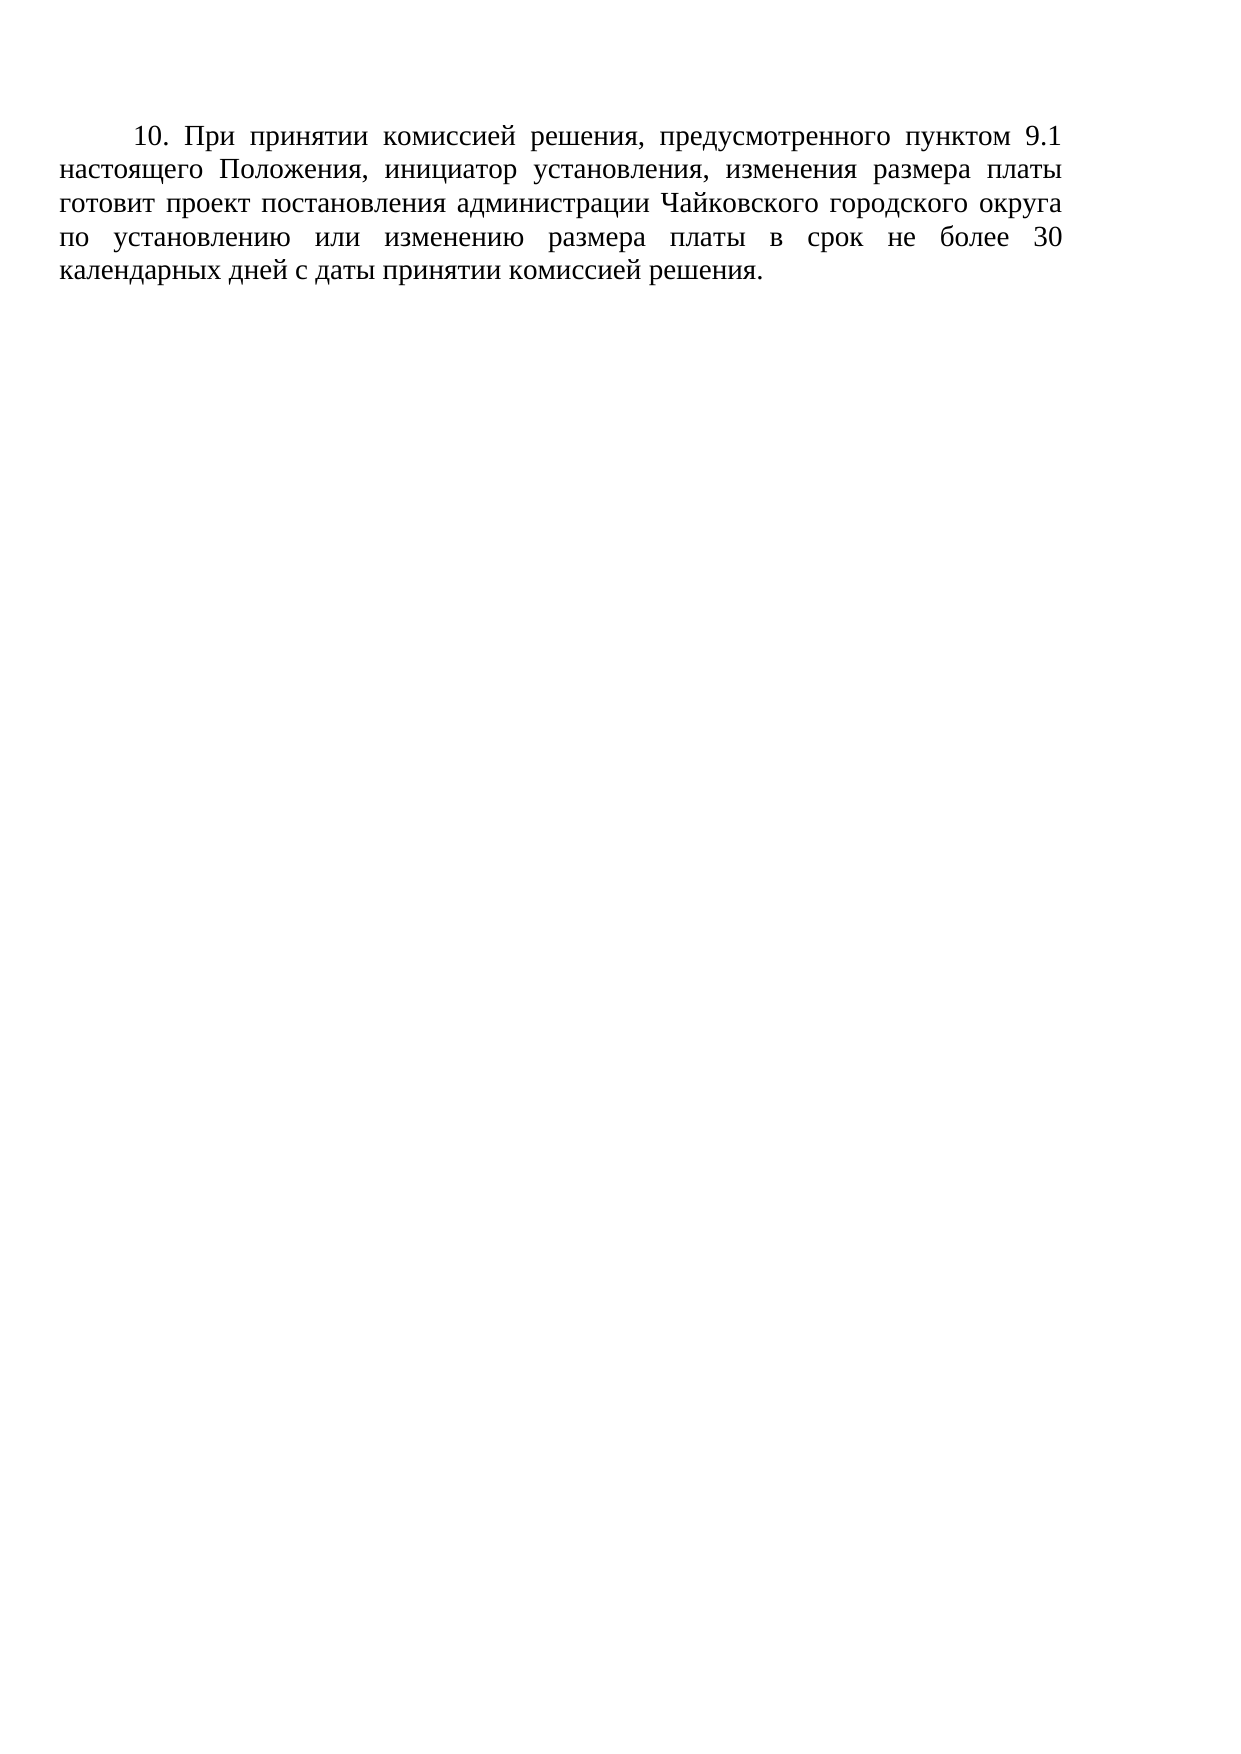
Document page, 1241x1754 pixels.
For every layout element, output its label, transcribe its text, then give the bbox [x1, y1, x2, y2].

text 10. При принятии комиссией решения, предусмотренного пунктом 9.1 настоящего Положения, инициатор установления, изменения размера платы готовит проект постановления администрации Чайковского городского округа по установлению или изменению размера платы в срок не более 30 календарных дней с даты принятии комиссией решения. [59, 118, 1063, 286]
